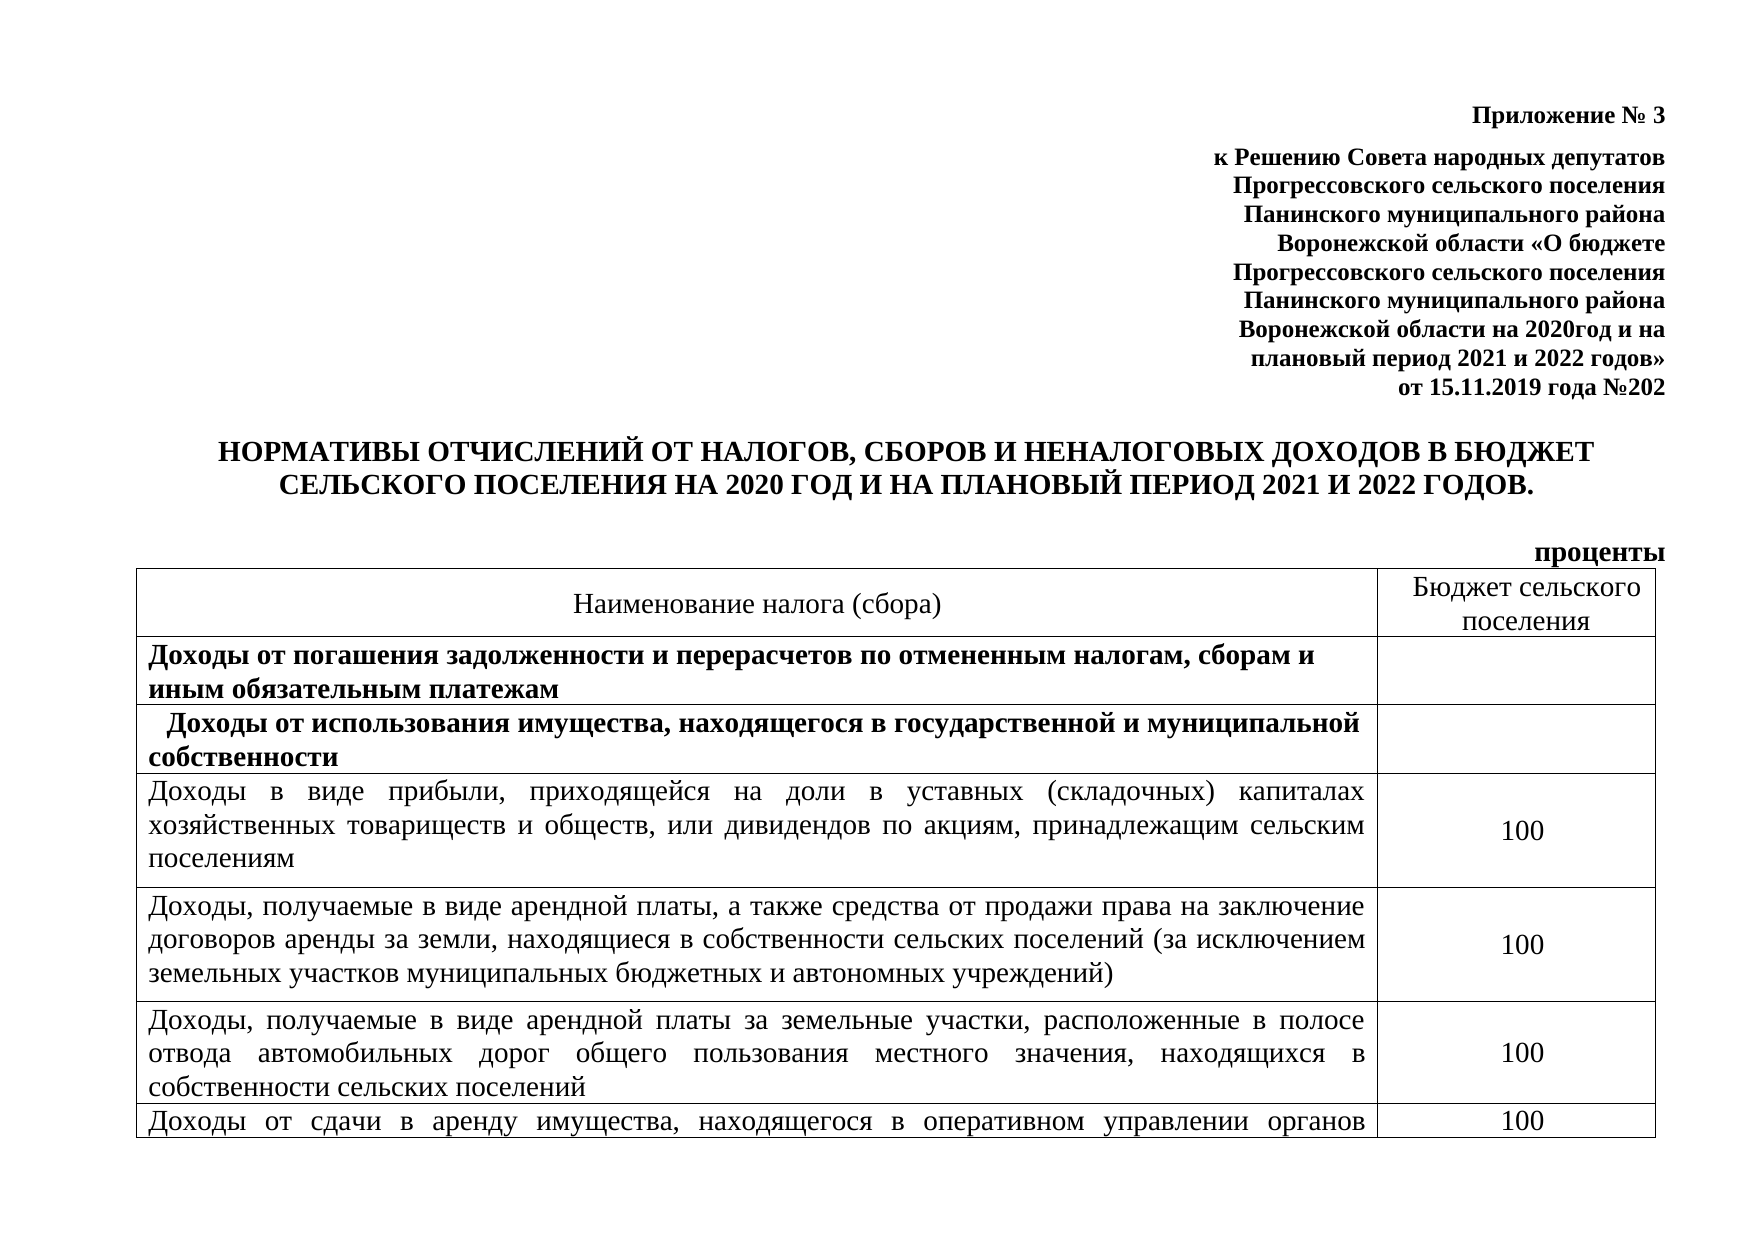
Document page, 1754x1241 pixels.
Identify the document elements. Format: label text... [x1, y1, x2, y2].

table_cell [1378, 637, 1655, 704]
text проценты [148, 534, 1665, 568]
table_cell [1378, 705, 1655, 772]
text Воронежской области «О бюджете [148, 228, 1665, 257]
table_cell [137, 1104, 1377, 1137]
text Панинского муниципального района [148, 285, 1665, 314]
text к Решению Совета народных депутатов [148, 142, 1665, 170]
text НОРМАТИВЫ ОТЧИСЛЕНИЙ ОТ НАЛОГОВ, СБОРОВ И НЕНАЛОГОВЫХ ДОХОДОВ В БЮДЖЕТ СЕЛЬСКОГО ПОСЕЛЕНИЯ НА 2020 ГОД И НА ПЛАНОВЫЙ ПЕРИОД 2021 И 2022 ГОДОВ. [148, 434, 1665, 501]
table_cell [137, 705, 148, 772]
text Панинского муниципального района [148, 199, 1665, 228]
text Приложение № 3 [148, 100, 1665, 129]
table_header Наименование налога (сбора) [137, 569, 1377, 636]
table_cell Доходы, получаемые в виде арендной платы за земельные участки, расположенные в полосе отвода автомобильных дорог общего пользования местного значения, находящихся в собственности сельских поселений [137, 1002, 1377, 1102]
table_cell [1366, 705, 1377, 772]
text Прогрессовского сельского поселения [148, 170, 1665, 199]
table_cell 100 [1378, 1002, 1655, 1102]
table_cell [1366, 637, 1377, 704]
text Воронежской области на 2020год и на [148, 314, 1665, 343]
table_cell Доходы, получаемые в виде арендной платы, а также средства от продажи права на заключение договоров аренды за земли, находящиеся в собственности сельских поселений (за исключением земельных участков муниципальных бюджетных и автономных учреждений) [137, 888, 1377, 1001]
table_cell 100 [1378, 888, 1655, 1001]
text от 15.11.2019 года №202 [148, 372, 1665, 400]
table_cell Доходы в виде прибыли, приходящейся на доли в уставных (складочных) капиталах хозяйственных товариществ и обществ, или дивидендов по акциям, принадлежащим сельским поселениям [137, 774, 1377, 887]
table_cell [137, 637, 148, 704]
text Прогрессовского сельского поселения [148, 257, 1665, 285]
text плановый период 2021 и 2022 годов» [148, 343, 1665, 372]
table_cell 100 [1378, 774, 1655, 887]
